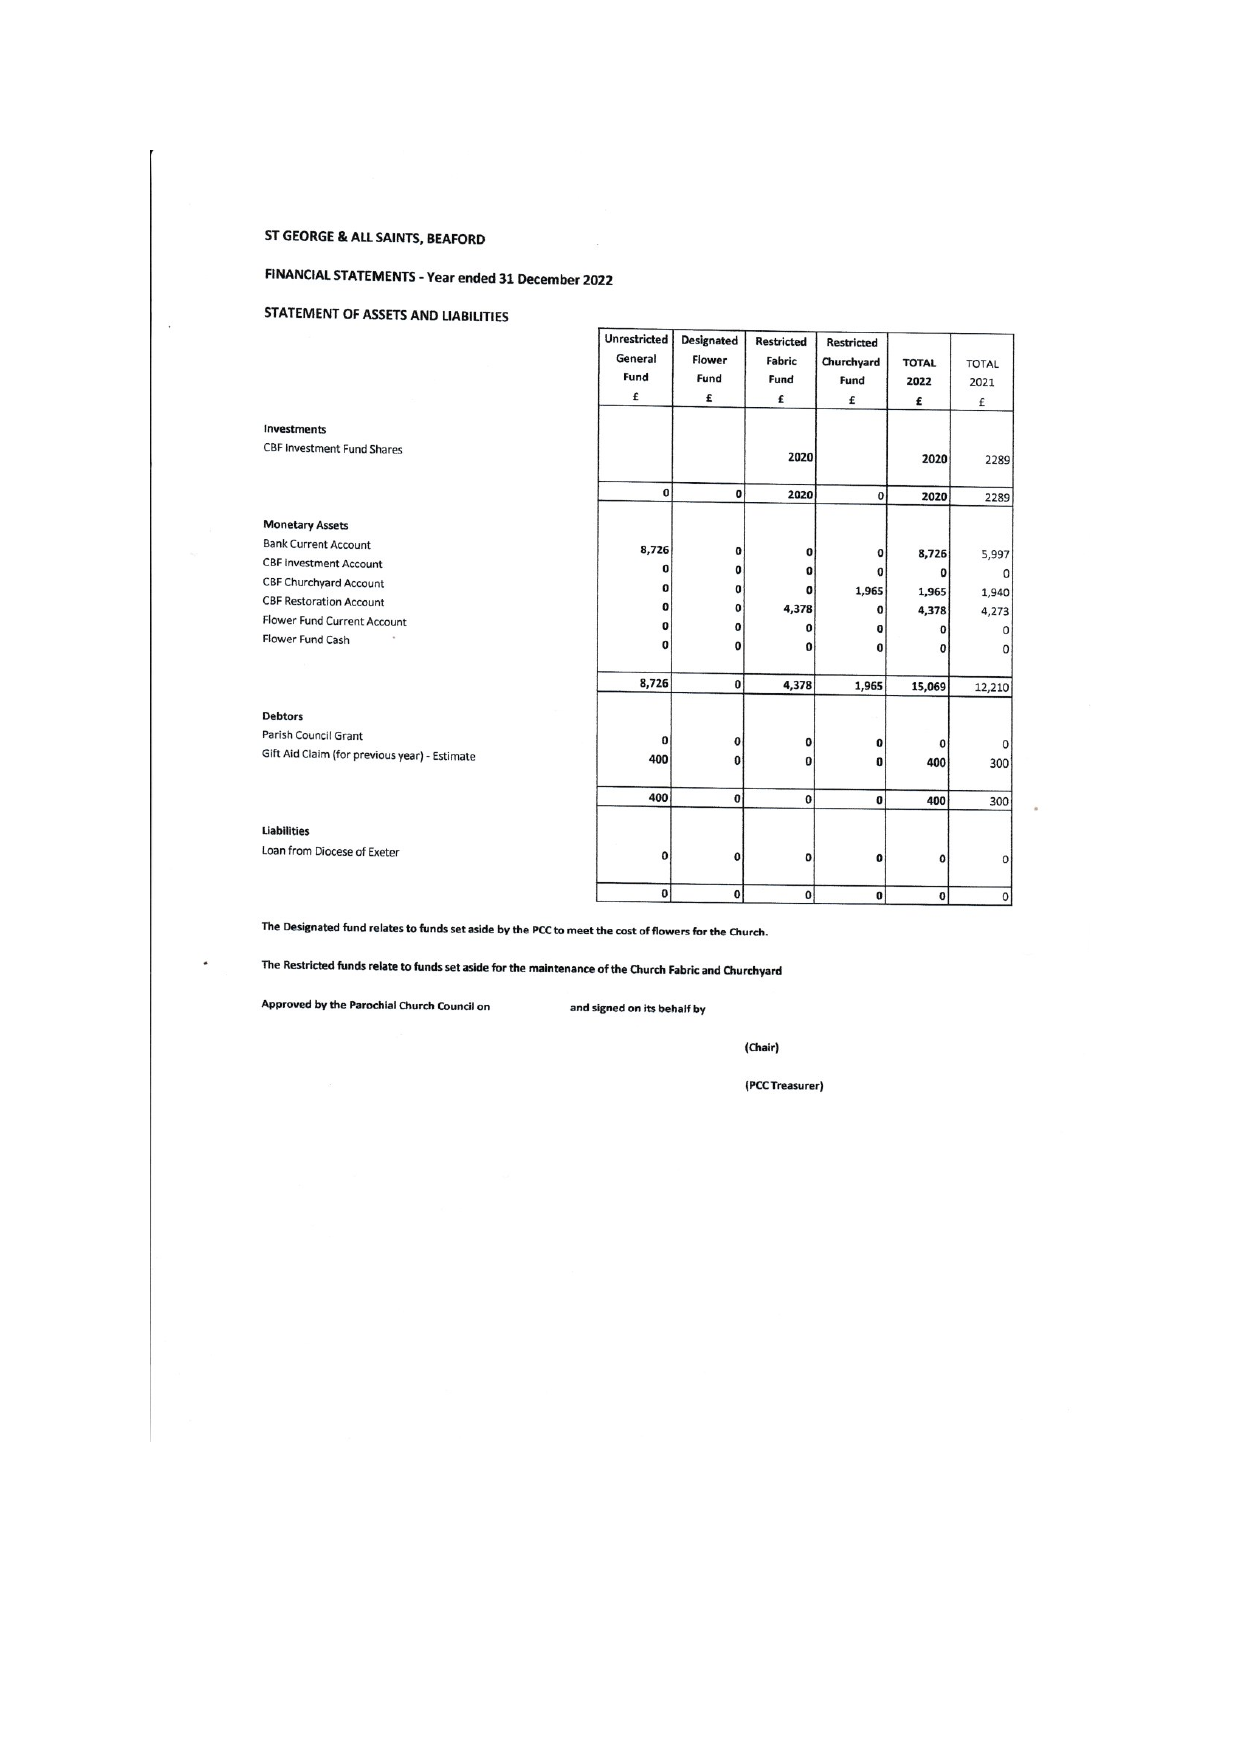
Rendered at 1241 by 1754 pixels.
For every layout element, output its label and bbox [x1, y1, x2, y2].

picture [150, 150, 1091, 1442]
